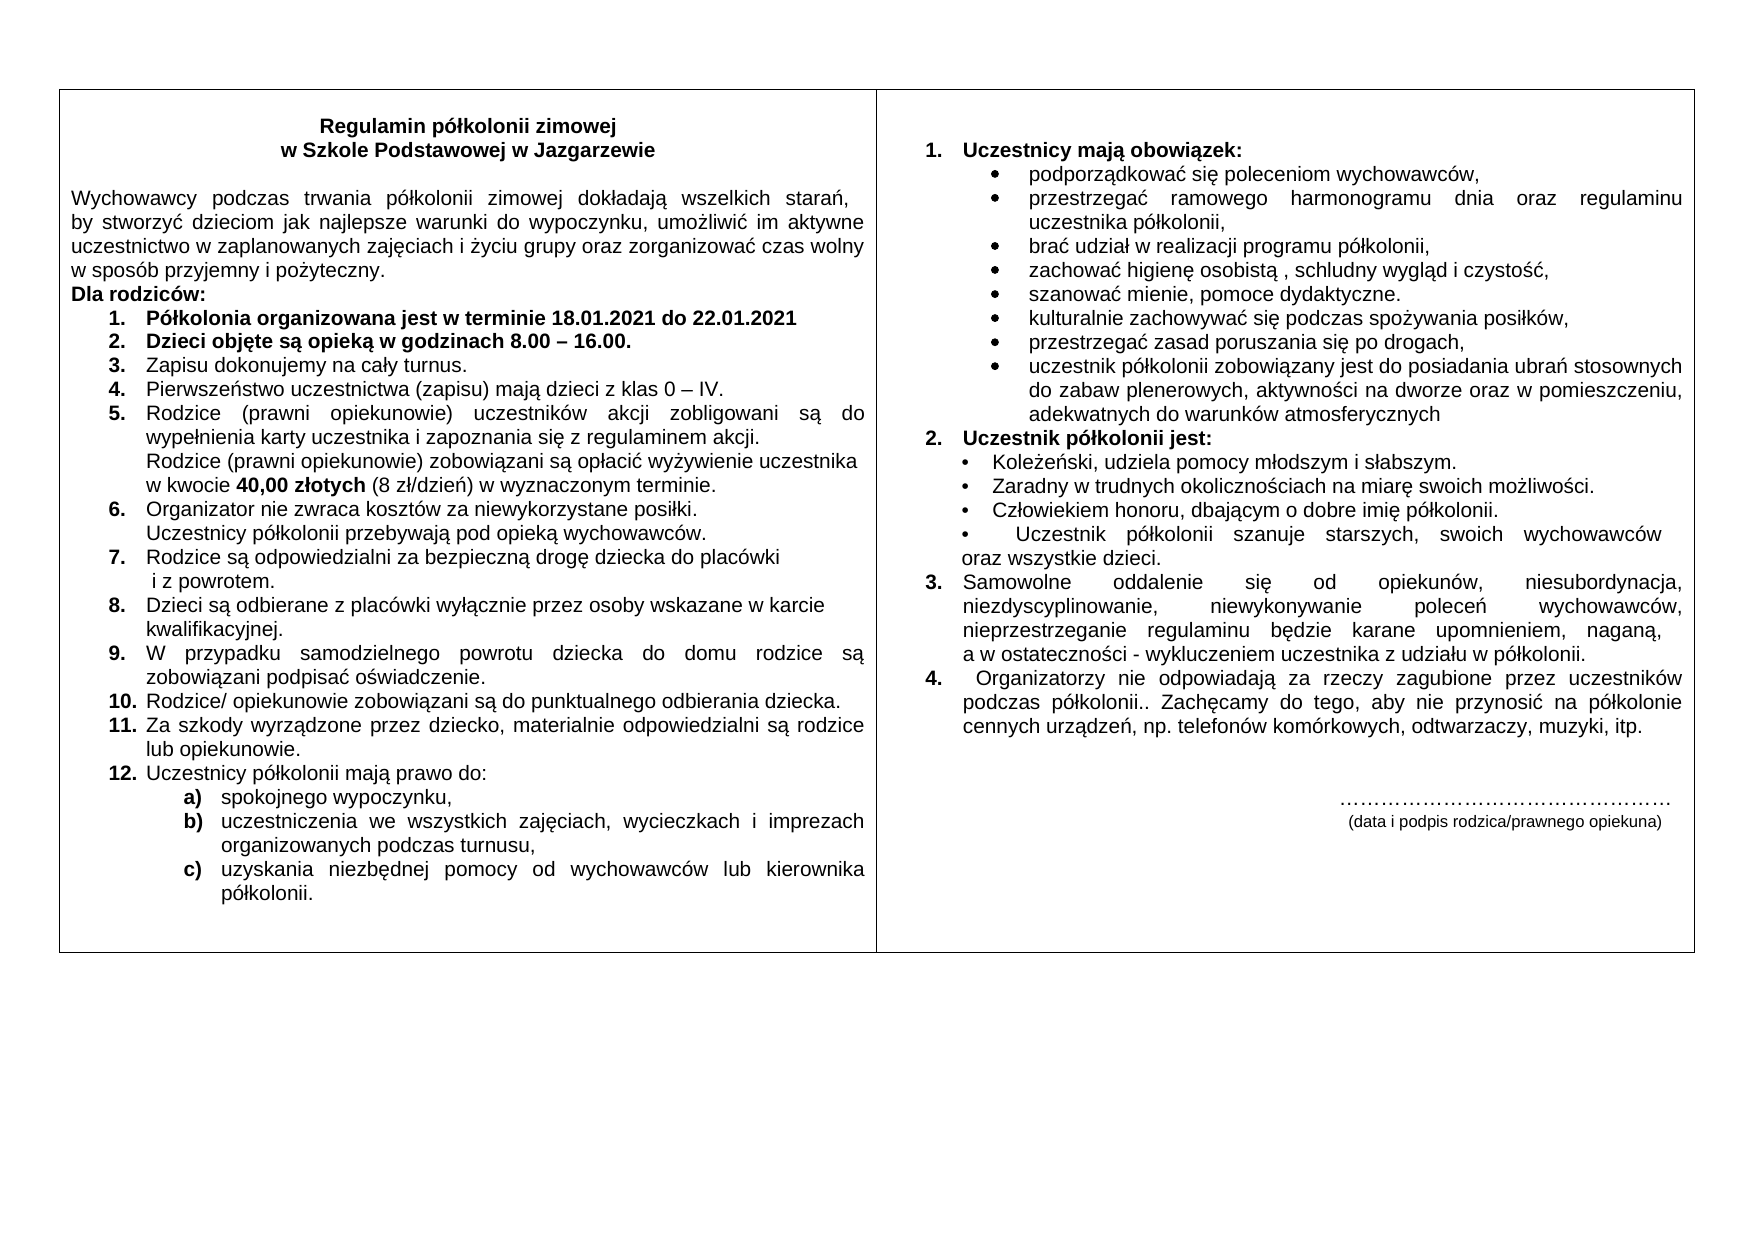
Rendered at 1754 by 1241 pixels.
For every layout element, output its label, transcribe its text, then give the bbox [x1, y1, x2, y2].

table_header Regulamin półkolonii zimowej w Szkole Podstawowej w Jazgarzewie Wychowawcy podczas trwania półkolonii zimowej dokładają wszelkich starań, by stworzyć dzieciom jak najlepsze warunki do wypoczynku, umożliwić im aktywne uczestnictwo w zaplanowanych zajęciach i życiu grupy oraz zorganizować czas wolny w sposób przyjemny i pożyteczny. Dla rodziców: Półkolonia organizowana jest w terminie 18.01.2021 do 22.01.2021 Dzieci objęte są opieką w godzinach 8.00 – 16.00. Zapisu dokonujemy na cały turnus. Pierwszeństwo uczestnictwa (zapisu) mają dzieci z klas 0 – IV. Rodzice (prawni opiekunowie) uczestników akcji zobligowani są do wypełnienia karty uczestnika i zapoznania się z regulaminem akcji. Rodzice (prawni opiekunowie) zobowiązani są opłacić wyżywienie uczestnika w kwocie 40,00 złotych (8 zł/dzień) w wyznaczonym terminie. Organizator nie zwraca kosztów za niewykorzystane posiłki. Uczestnicy półkolonii przebywają pod opieką wychowawców. Rodzice są odpowiedzialni za bezpieczną drogę dziecka do placówki i z powrotem. Dzieci są odbierane z placówki wyłącznie przez osoby wskazane w karcie kwalifikacyjnej. W przypadku samodzielnego powrotu dziecka do domu rodzice są zobowiązani podpisać oświadczenie. Rodzice/ opiekunowie zobowiązani są do punktualnego odbierania dziecka. Za szkody wyrządzone przez dziecko, materialnie odpowiedzialni są rodzice lub opiekunowie. Uczestnicy półkolonii mają prawo do: spokojnego wypoczynku, uczestniczenia we wszystkich zajęciach, wycieczkach i imprezach organizowanych podczas turnusu, uzyskania niezbędnej pomocy od wychowawców lub kierownika półkolonii. [60, 90, 876, 952]
table_header Uczestnicy mają obowiązek: podporządkować się poleceniom wychowawców, przestrzegać ramowego harmonogramu dnia oraz regulaminu uczestnika półkolonii, brać udział w realizacji programu półkolonii, zachować higienę osobistą , schludny wygląd i czystość, szanować mienie, pomoce dydaktyczne. kulturalnie zachowywać się podczas spożywania posiłków, przestrzegać zasad poruszania się po drogach, uczestnik półkolonii zobowiązany jest do posiadania ubrań stosownych do zabaw plenerowych, aktywności na dworze oraz w pomieszczeniu, adekwatnych do warunków atmosferycznych Uczestnik półkolonii jest: • Koleżeński, udziela pomocy młodszym i słabszym. • Zaradny w trudnych okolicznościach na miarę swoich możliwości. • Człowiekiem honoru, dbającym o dobre imię półkolonii. • Uczestnik półkolonii szanuje starszych, swoich wychowawców oraz wszystkie dzieci. Samowolne oddalenie się od opiekunów, niesubordynacja, niezdyscyplinowanie, niewykonywanie poleceń wychowawców, nieprzestrzeganie regulaminu będzie karane upomnieniem, naganą, a w ostateczności - wykluczeniem uczestnika z udziału w półkolonii. Organizatorzy nie odpowiadają za rzeczy zagubione przez uczestników podczas półkolonii.. Zachęcamy do tego, aby nie przynosić na półkolonie cennych urządzeń, np. telefonów komórkowych, odtwarzaczy, muzyki, itp. [877, 90, 1694, 952]
